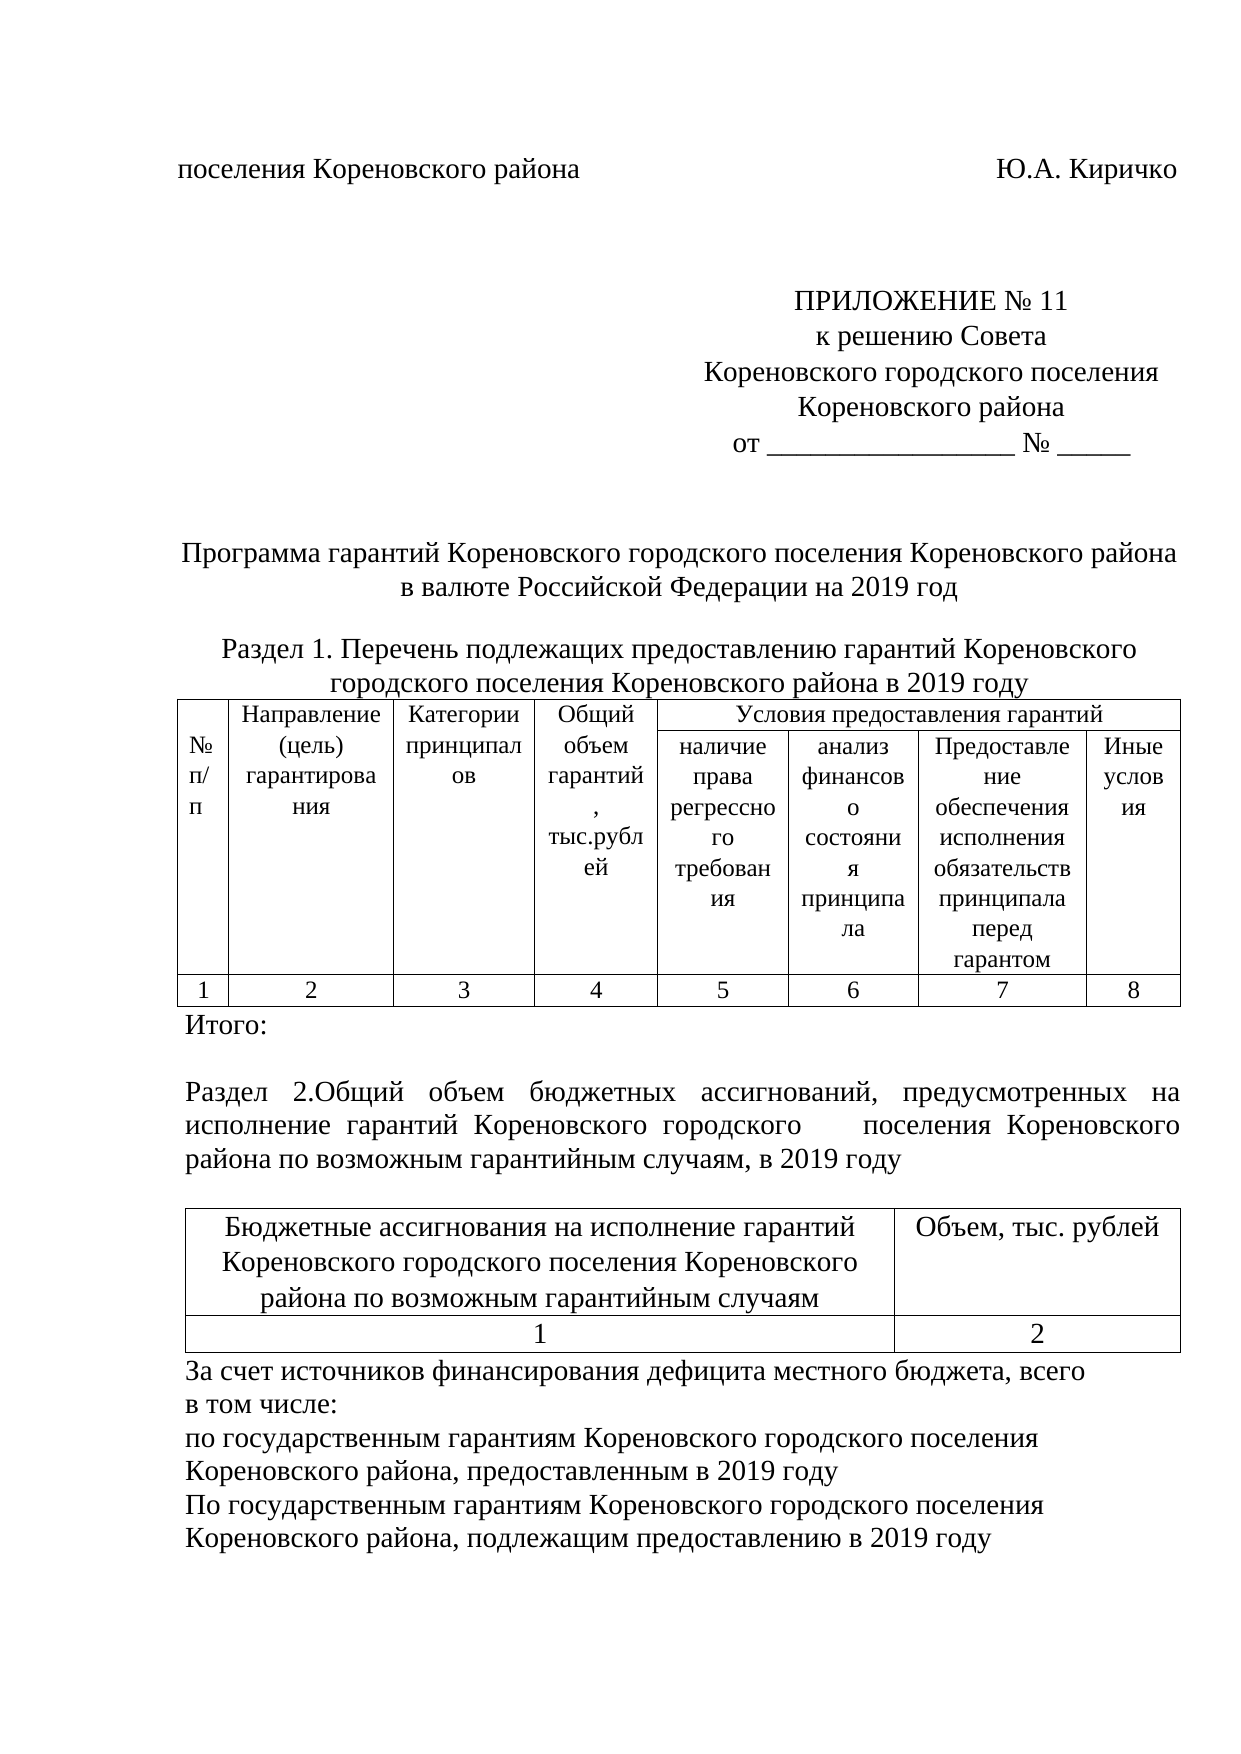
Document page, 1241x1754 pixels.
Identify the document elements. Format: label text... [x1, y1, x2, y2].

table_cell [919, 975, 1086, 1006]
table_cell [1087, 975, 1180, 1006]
text Раздел 1. Перечень подлежащих предоставлению гарантий Кореновского городского поселения Кореновского района в 2019 году [177, 631, 1181, 698]
text в том числе: [185, 1386, 1181, 1420]
text Раздел 2.Общий объем бюджетных ассигнований, предусмотренных на исполнение гарантий Кореновского городского поселения Кореновского района по возможным гарантийным случаям, в 2019 году [185, 1074, 1181, 1174]
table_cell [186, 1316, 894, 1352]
text Кореновского района, предоставленным в 2019 году [185, 1453, 1181, 1487]
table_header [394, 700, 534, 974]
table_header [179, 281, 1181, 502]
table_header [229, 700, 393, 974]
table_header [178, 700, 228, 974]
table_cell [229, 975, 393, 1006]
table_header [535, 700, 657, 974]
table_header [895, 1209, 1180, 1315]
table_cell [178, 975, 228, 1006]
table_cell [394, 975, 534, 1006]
text Кореновского района, подлежащим предоставлению в 2019 году [185, 1520, 1181, 1554]
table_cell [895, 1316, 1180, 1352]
text в валюте Российской Федерации на 2019 год [177, 569, 1181, 603]
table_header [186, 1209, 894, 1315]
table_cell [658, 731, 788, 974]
text Программа гарантий Кореновского городского поселения Кореновского района [177, 536, 1181, 569]
text по государственным гарантиям Кореновского городского поселения [185, 1420, 1181, 1453]
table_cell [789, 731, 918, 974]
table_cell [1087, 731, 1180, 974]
text За счет источников финансирования дефицита местного бюджета, всего [185, 1353, 1181, 1386]
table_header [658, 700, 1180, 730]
text Итого: [177, 1007, 1181, 1040]
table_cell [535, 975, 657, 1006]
text поселения Кореновского района Ю.А. Киричко [177, 152, 1181, 185]
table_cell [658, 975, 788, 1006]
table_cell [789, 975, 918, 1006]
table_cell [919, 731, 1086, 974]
text По государственным гарантиям Кореновского городского поселения [185, 1487, 1181, 1520]
